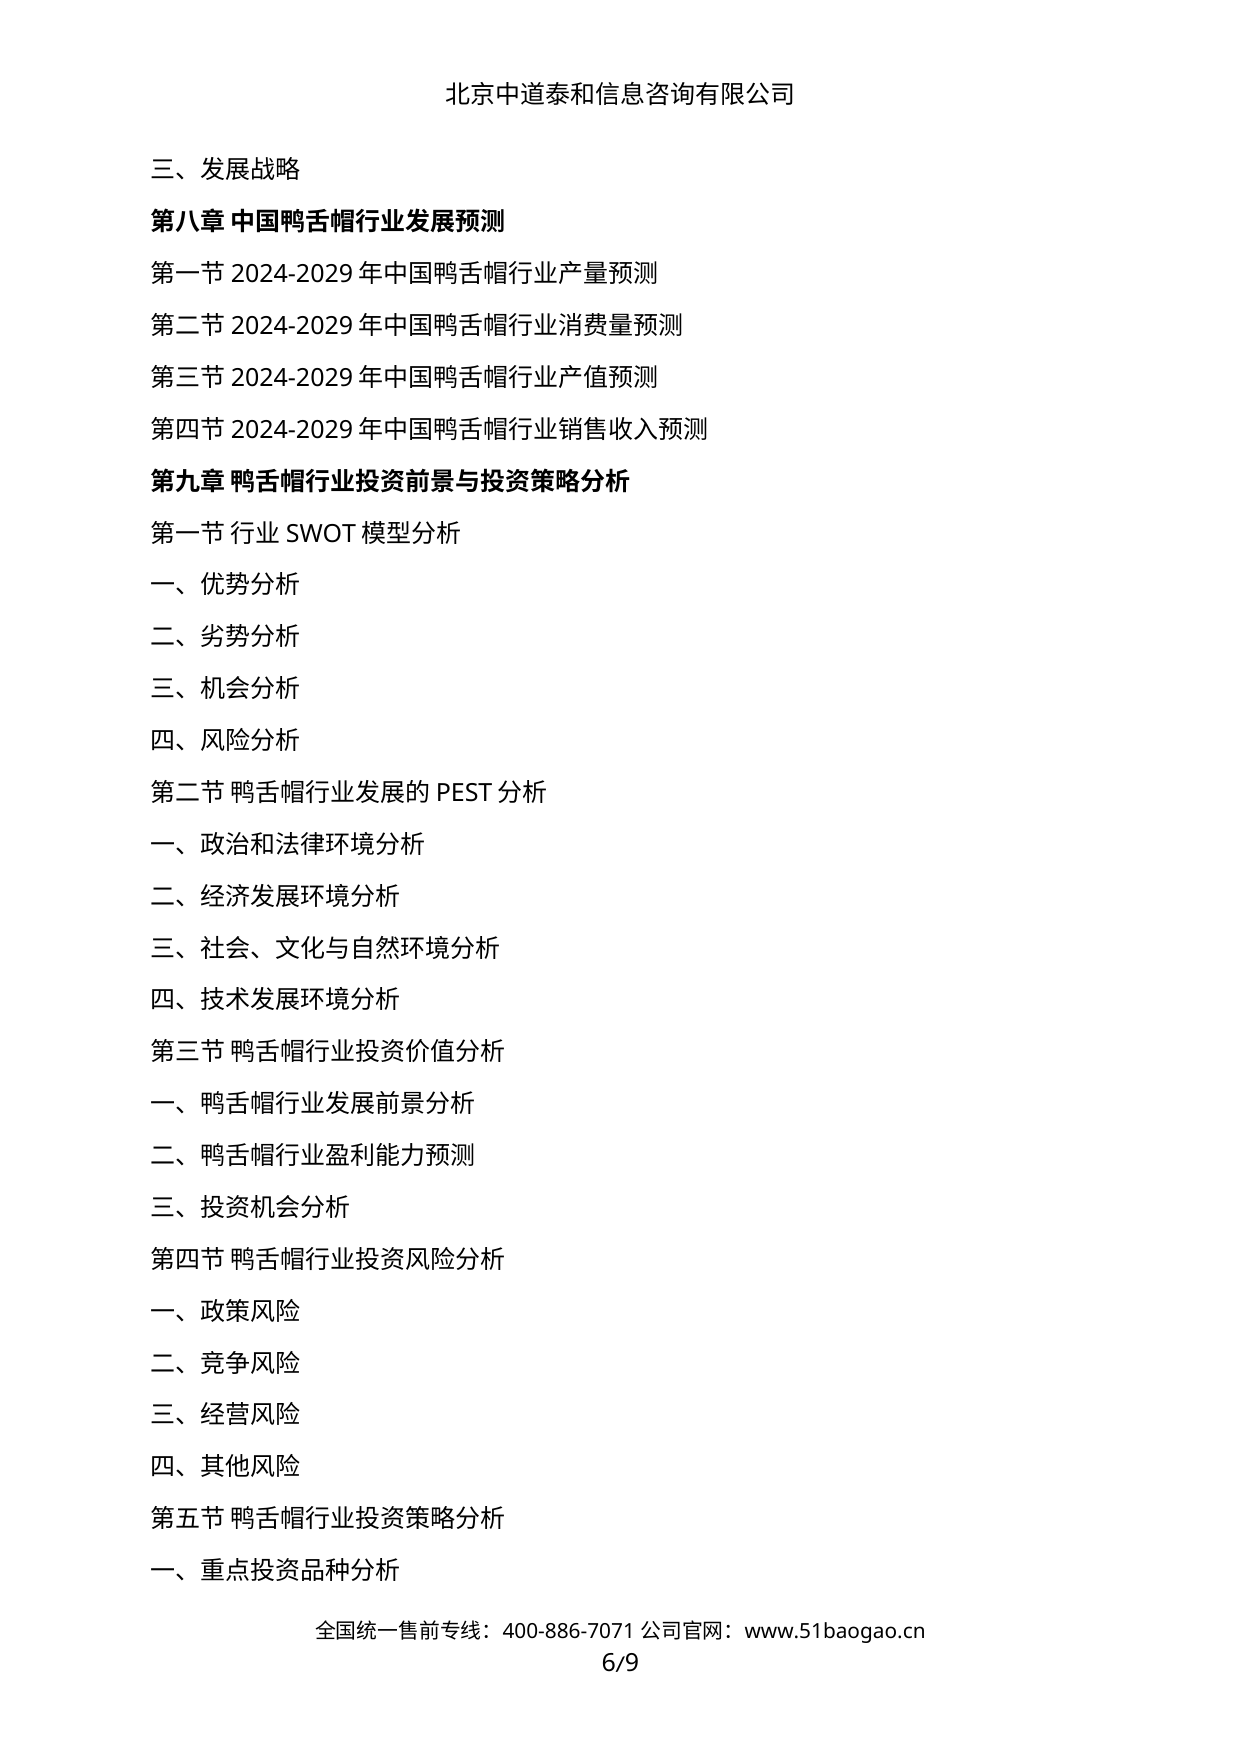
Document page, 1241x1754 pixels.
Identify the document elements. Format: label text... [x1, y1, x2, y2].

text 第五节 鸭舌帽行业投资策略分析 [150, 1499, 1090, 1535]
text 第三节 2024-2029年中国鸭舌帽行业产值预测 [150, 357, 1090, 394]
text 第二节 2024-2029年中国鸭舌帽行业消费量预测 [150, 306, 1090, 342]
text 四、风险分析 [150, 721, 1090, 757]
text 一、政策风险 [150, 1291, 1090, 1327]
text 第二节 鸭舌帽行业发展的PEST分析 [150, 772, 1090, 809]
text 一、重点投资品种分析 [150, 1551, 1090, 1587]
text 第一节 行业SWOT模型分析 [150, 513, 1090, 549]
text 一、鸭舌帽行业发展前景分析 [150, 1084, 1090, 1120]
text 一、政治和法律环境分析 [150, 824, 1090, 861]
text 第四节 2024-2029年中国鸭舌帽行业销售收入预测 [150, 409, 1090, 446]
text 三、发展战略 [150, 150, 1090, 186]
text 四、技术发展环境分析 [150, 980, 1090, 1016]
text 二、劣势分析 [150, 617, 1090, 653]
text 四、其他风险 [150, 1447, 1090, 1483]
text 一、优势分析 [150, 565, 1090, 601]
text 二、经济发展环境分析 [150, 876, 1090, 912]
text 第四节 鸭舌帽行业投资风险分析 [150, 1239, 1090, 1276]
text 第九章 鸭舌帽行业投资前景与投资策略分析 [150, 461, 1090, 497]
text 三、投资机会分析 [150, 1187, 1090, 1224]
text 第一节 2024-2029年中国鸭舌帽行业产量预测 [150, 254, 1090, 290]
text 二、鸭舌帽行业盈利能力预测 [150, 1136, 1090, 1172]
text 三、经营风险 [150, 1395, 1090, 1431]
text 第三节 鸭舌帽行业投资价值分析 [150, 1032, 1090, 1068]
text 第八章 中国鸭舌帽行业发展预测 [150, 202, 1090, 238]
text 二、竞争风险 [150, 1343, 1090, 1379]
text 三、社会、文化与自然环境分析 [150, 928, 1090, 964]
text 三、机会分析 [150, 669, 1090, 705]
